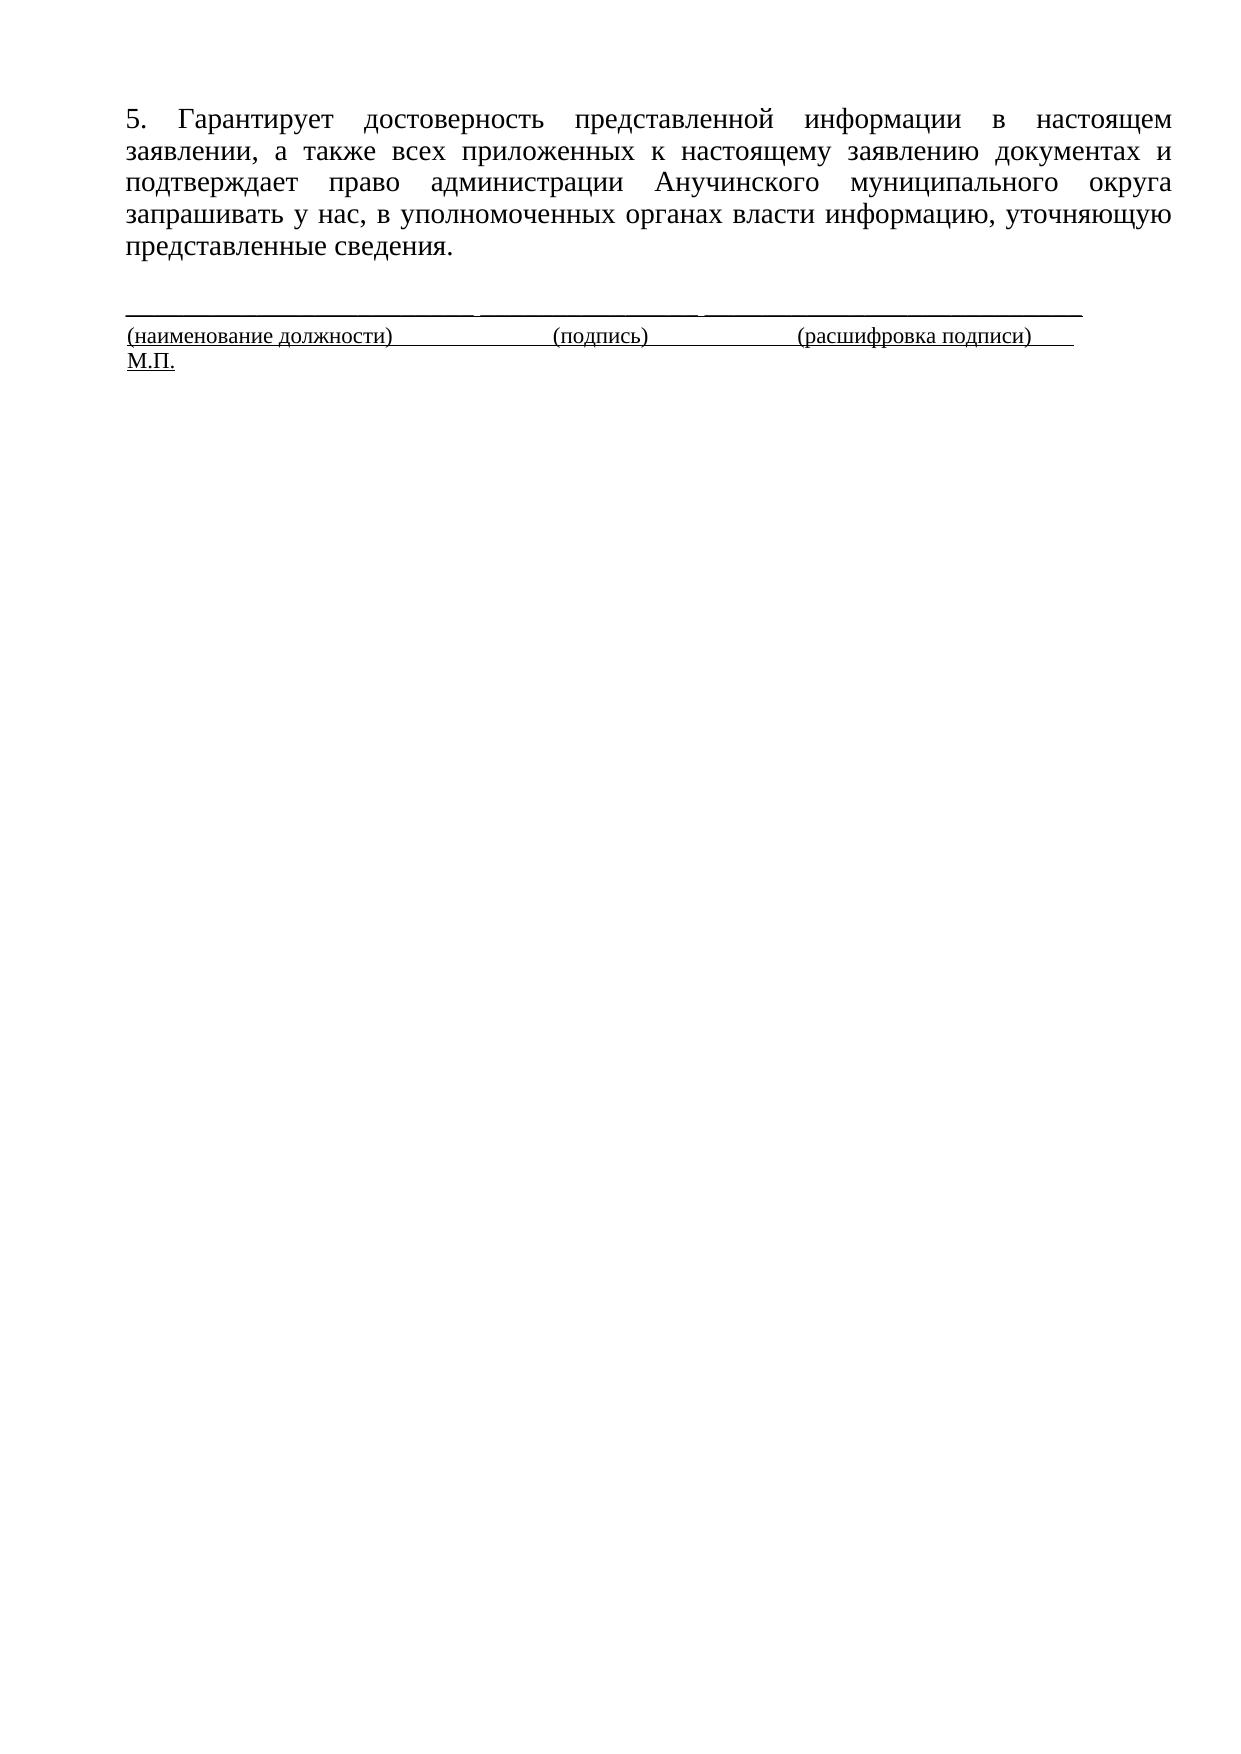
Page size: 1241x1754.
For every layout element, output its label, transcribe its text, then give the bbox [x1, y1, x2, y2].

text (наименование должности) (подпись) (расшифровка подписи) М.П. [127, 323, 1079, 373]
text 5. Гарантирует достоверность представленной информации в настоящем заявлении, а также всех приложенных к настоящему заявлению документах и подтверждает право администрации Анучинского муниципального округа запрашивать у нас, в уполномоченных органах власти информацию, уточняющую представленные сведения. [125, 103, 1173, 261]
text ________________________ _______________ __________________________ [125, 285, 1173, 321]
